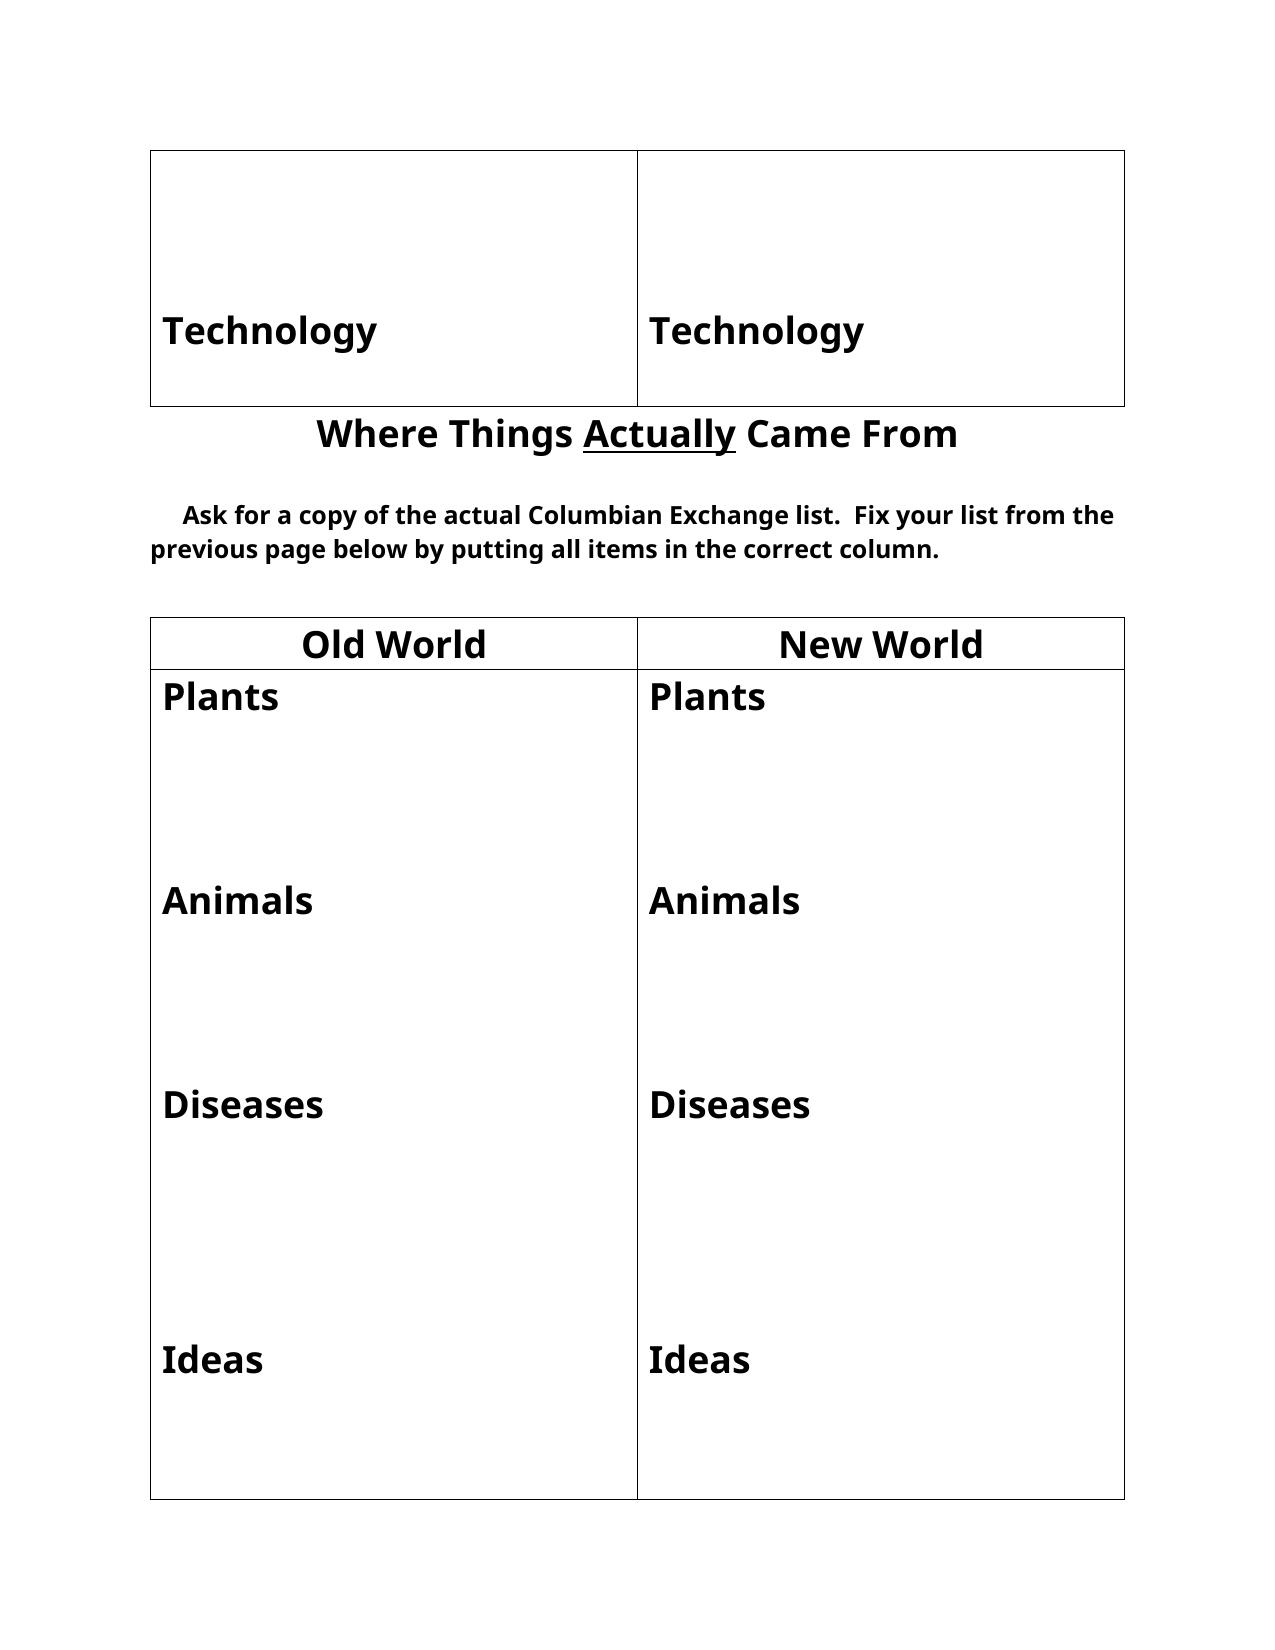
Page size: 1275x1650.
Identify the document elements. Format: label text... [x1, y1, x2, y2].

text Where Things Actually Came From [150, 407, 1125, 458]
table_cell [638, 670, 1124, 1499]
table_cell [151, 670, 637, 1499]
table_header Old World [151, 618, 637, 669]
text Ask for a copy of the actual Columbian Exchange list. Fix your list from the previous page below by putting all items in the correct column. [150, 498, 1125, 566]
table_header New World [638, 618, 1124, 669]
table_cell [638, 151, 1124, 406]
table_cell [151, 151, 637, 406]
